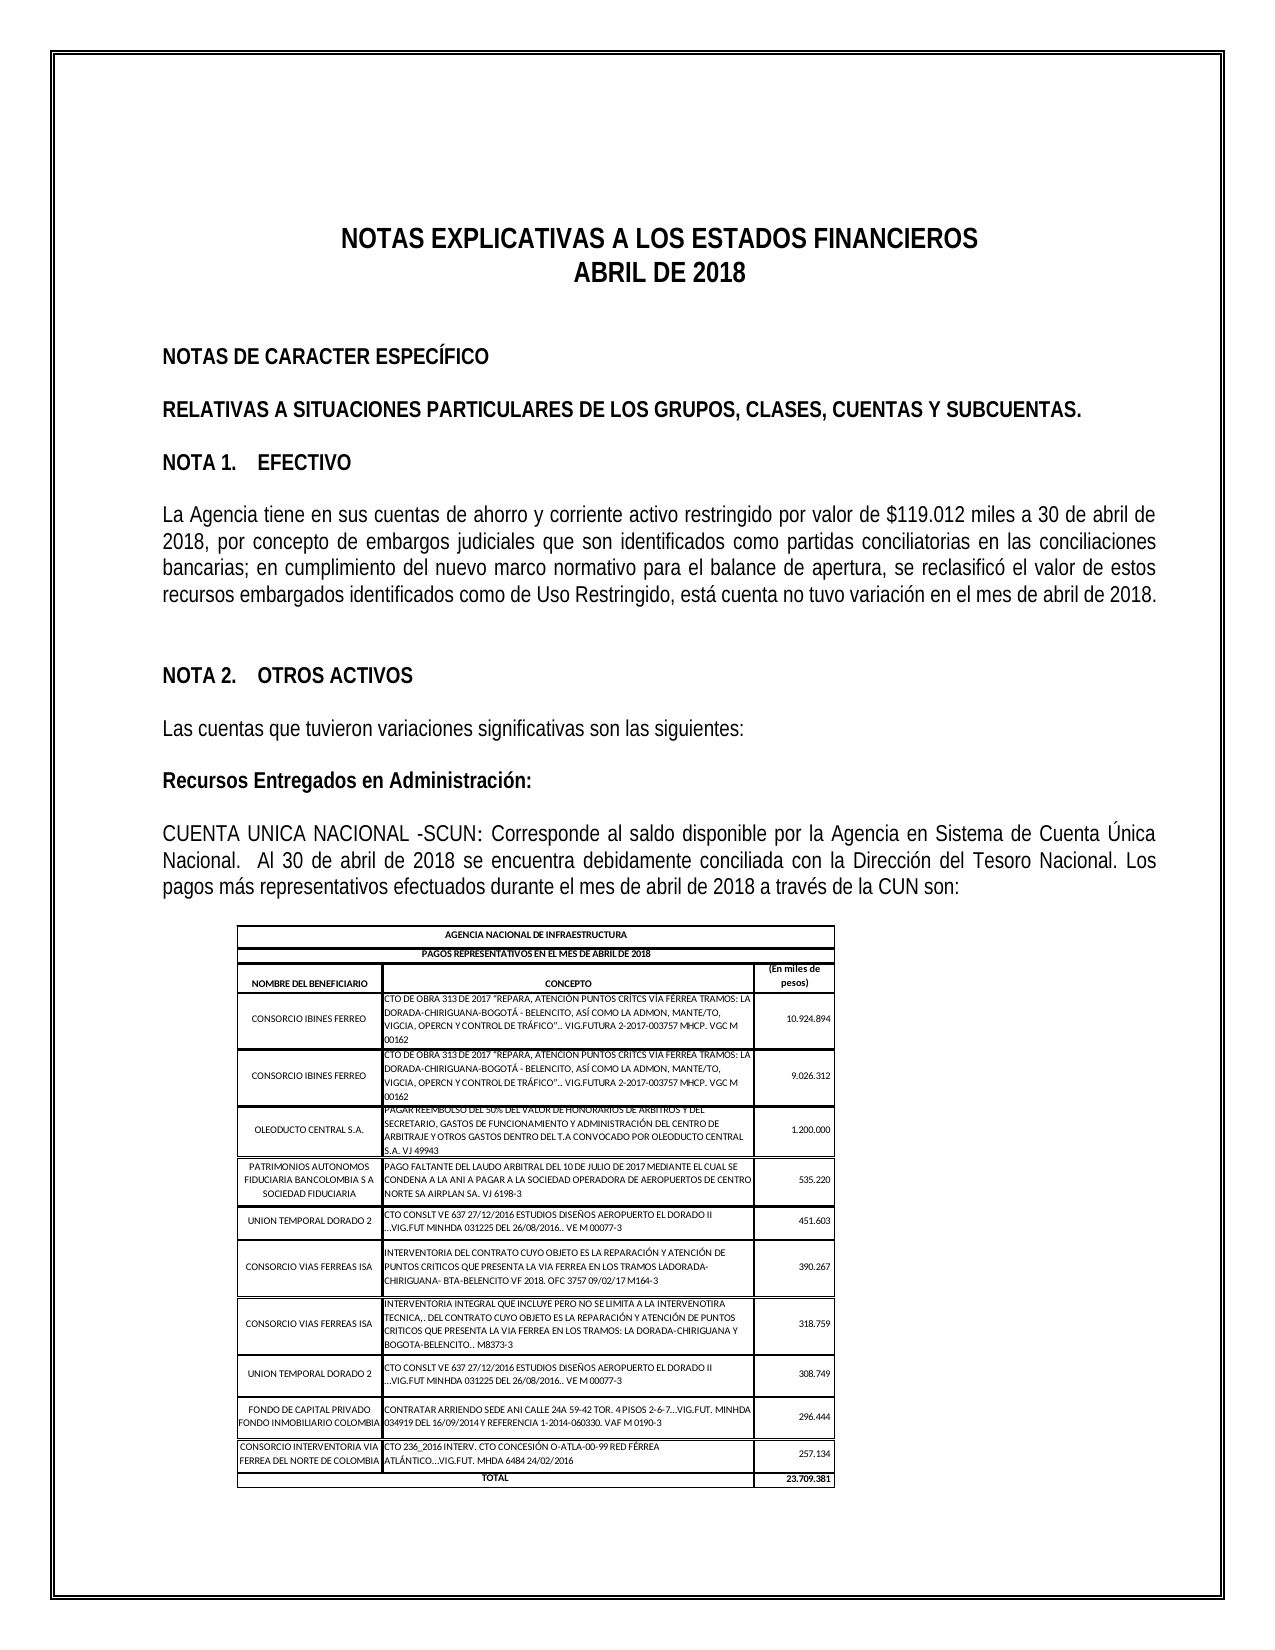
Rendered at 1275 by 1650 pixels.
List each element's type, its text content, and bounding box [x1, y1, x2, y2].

text CUENTA UNICA NACIONAL -SCUN: Corresponde al saldo disponible por la Agencia en Sistema de Cuenta Única Nacional. Al 30 de abril de 2018 se encuentra debidamente conciliada con la Dirección del Tesoro Nacional. Los pagos más representativos efectuados durante el mes de abril de 2018 a través de la CUN son: [162, 820, 1157, 899]
title ABRIL DE 2018 [162, 255, 1157, 288]
title NOTAS EXPLICATIVAS A LOS ESTADOS FINANCIEROS [162, 221, 1157, 255]
text Recursos Entregados en Administración: [162, 767, 1157, 794]
subtitle NOTA 1. EFECTIVO [162, 449, 1157, 475]
text Las cuentas que tuvieron variaciones significativas son las siguientes: [162, 715, 1157, 741]
text La Agencia tiene en sus cuentas de ahorro y corriente activo restringido por valor de $119.012 miles a 30 de abril de 2018, por concepto de embargos judiciales que son identificados como partidas conciliatorias en las conciliaciones bancarias; en cumplimiento del nuevo marco normativo para el balance de apertura, se reclasificó el valor de estos recursos embargados identificados como de Uso Restringido, está cuenta no tuvo variación en el mes de abril de 2018. [162, 501, 1157, 607]
text RELATIVAS A SITUACIONES PARTICULARES DE LOS GRUPOS, CLASES, CUENTAS Y SUBCUENTAS. [162, 396, 1157, 422]
text NOTAS DE CARACTER ESPECÍFICO [162, 343, 1157, 370]
text NOTA 2. OTROS ACTIVOS [162, 662, 1157, 688]
